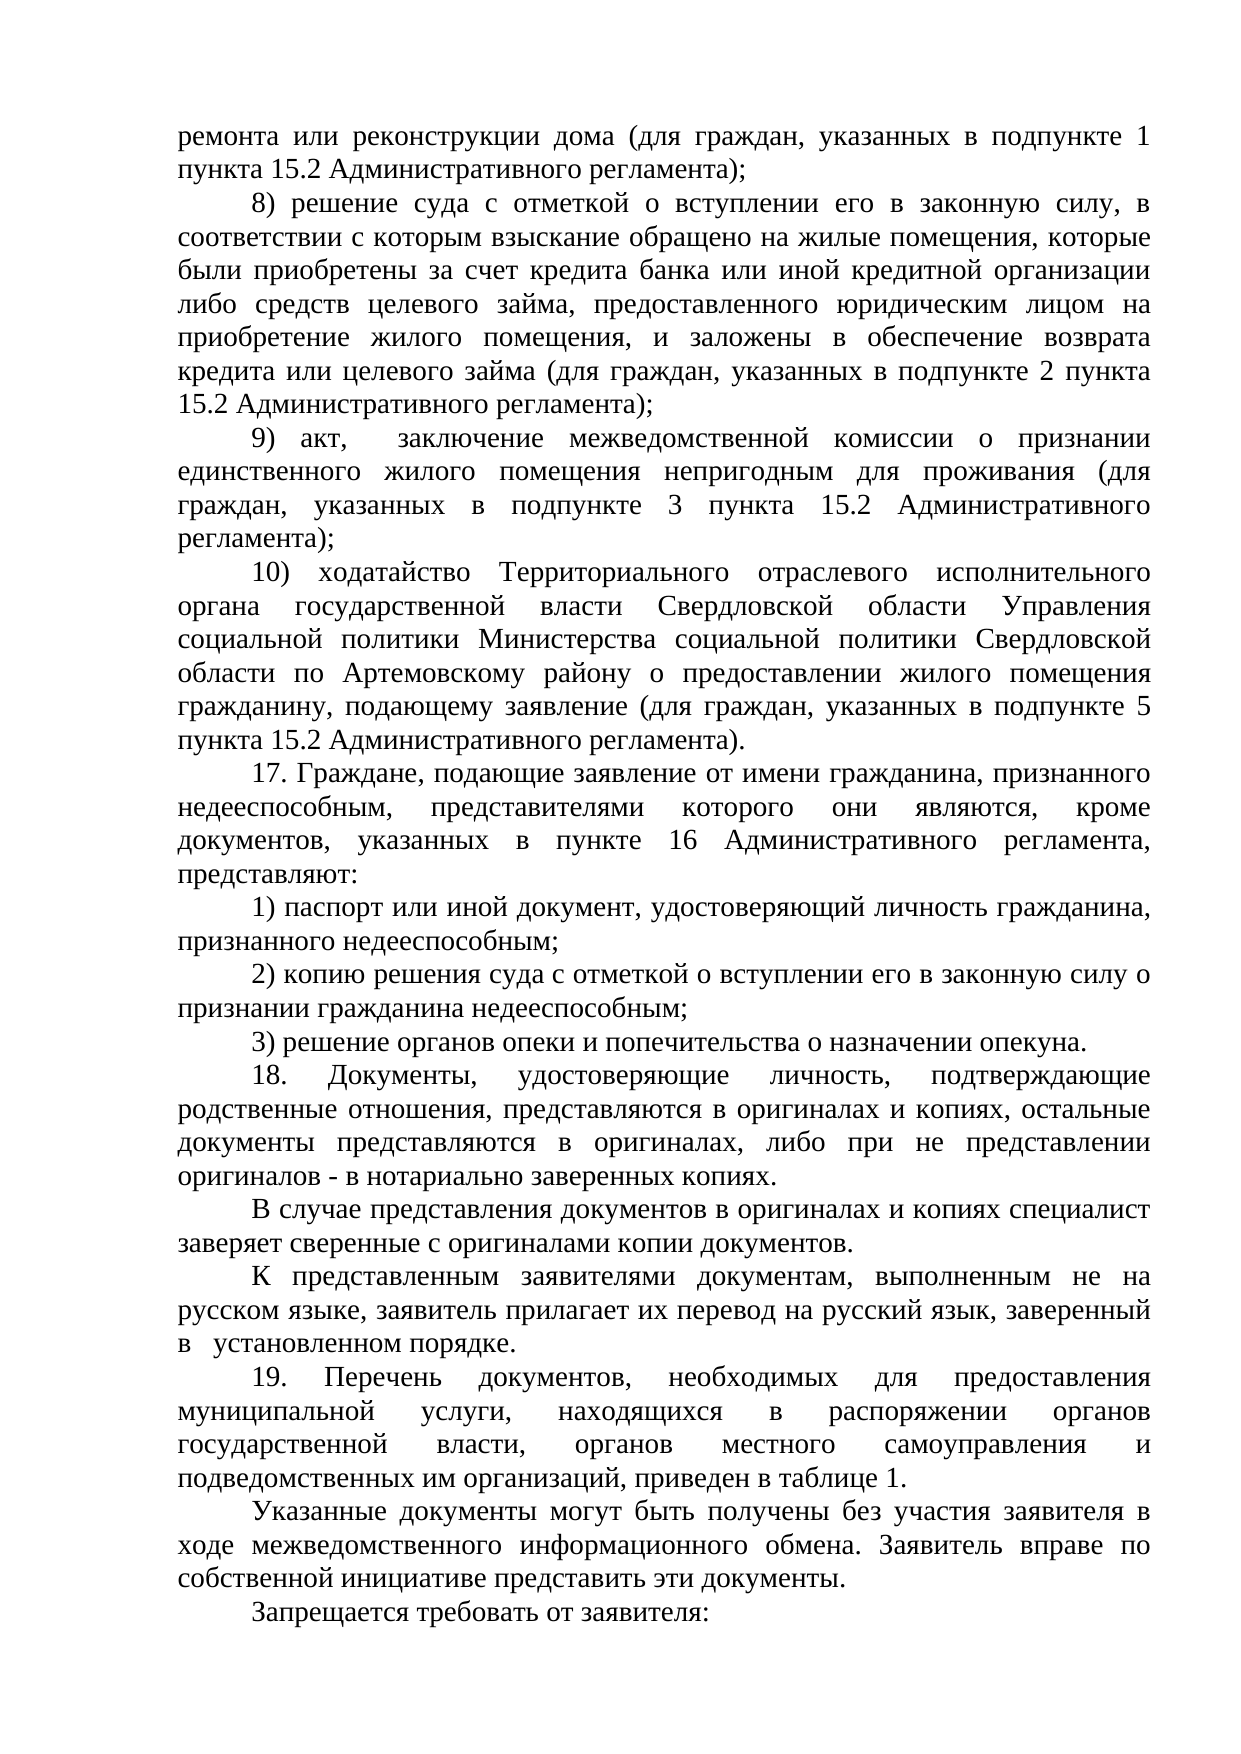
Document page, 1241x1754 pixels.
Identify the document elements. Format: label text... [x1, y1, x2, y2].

text 2) копию решения суда с отметкой о вступлении его в законную силу о признании гражданина недееспособным; [177, 957, 1152, 1024]
text Запрещается требовать от заявителя: [177, 1594, 1152, 1627]
text 19. Перечень документов, необходимых для предоставления муниципальной услуги, находящихся в распоряжении органов государственной власти, органов местного самоуправления и подведомственных им организаций, приведен в таблице 1. [177, 1359, 1152, 1493]
text В случае представления документов в оригиналах и копиях специалист заверяет сверенные с оригиналами копии документов. [177, 1191, 1152, 1258]
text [177, 118, 1152, 185]
text 8) решение суда с отметкой о вступлении его в законную силу, в соответствии с которым взыскание обращено на жилые помещения, которые были приобретены за счет кредита банка или иной кредитной организации либо средств целевого займа, предоставленного юридическим лицом на приобретение жилого помещения, и заложены в обеспечение возврата кредита или целевого займа (для граждан, указанных в подпункте 2 пункта 15.2 Административного регламента); [177, 185, 1152, 420]
text 3) решение органов опеки и попечительства о назначении опекуна. [177, 1024, 1152, 1057]
text 10) ходатайство Территориального отраслевого исполнительного органа государственной власти Свердловской области Управления социальной политики Министерства социальной политики Свердловской области по Артемовскому району о предоставлении жилого помещения гражданину, подающему заявление (для граждан, указанных в подпункте 5 пункта 15.2 Административного регламента). [177, 554, 1152, 755]
text 17. Граждане, подающие заявление от имени гражданина, признанного недееспособным, представителями которого они являются, кроме документов, указанных в пункте 16 Административного регламента, представляют: [177, 755, 1152, 889]
text К представленным заявителями документам, выполненным не на русском языке, заявитель прилагает их перевод на русский язык, заверенный в установленном порядке. [177, 1258, 1152, 1359]
text 18. Документы, удостоверяющие личность, подтверждающие родственные отношения, представляются в оригиналах и копиях, остальные документы представляются в оригиналах, либо при не представлении оригиналов - в нотариально заверенных копиях. [177, 1057, 1152, 1191]
text 1) паспорт или иной документ, удостоверяющий личность гражданина, признанного недееспособным; [177, 889, 1152, 957]
text Указанные документы могут быть получены без участия заявителя в ходе межведомственного информационного обмена. Заявитель вправе по собственной инициативе представить эти документы. [177, 1493, 1152, 1594]
text 9) акт, заключение межведомственной комиссии о признании единственного жилого помещения непригодным для проживания (для граждан, указанных в подпункте 3 пункта 15.2 Административного регламента); [177, 420, 1152, 554]
